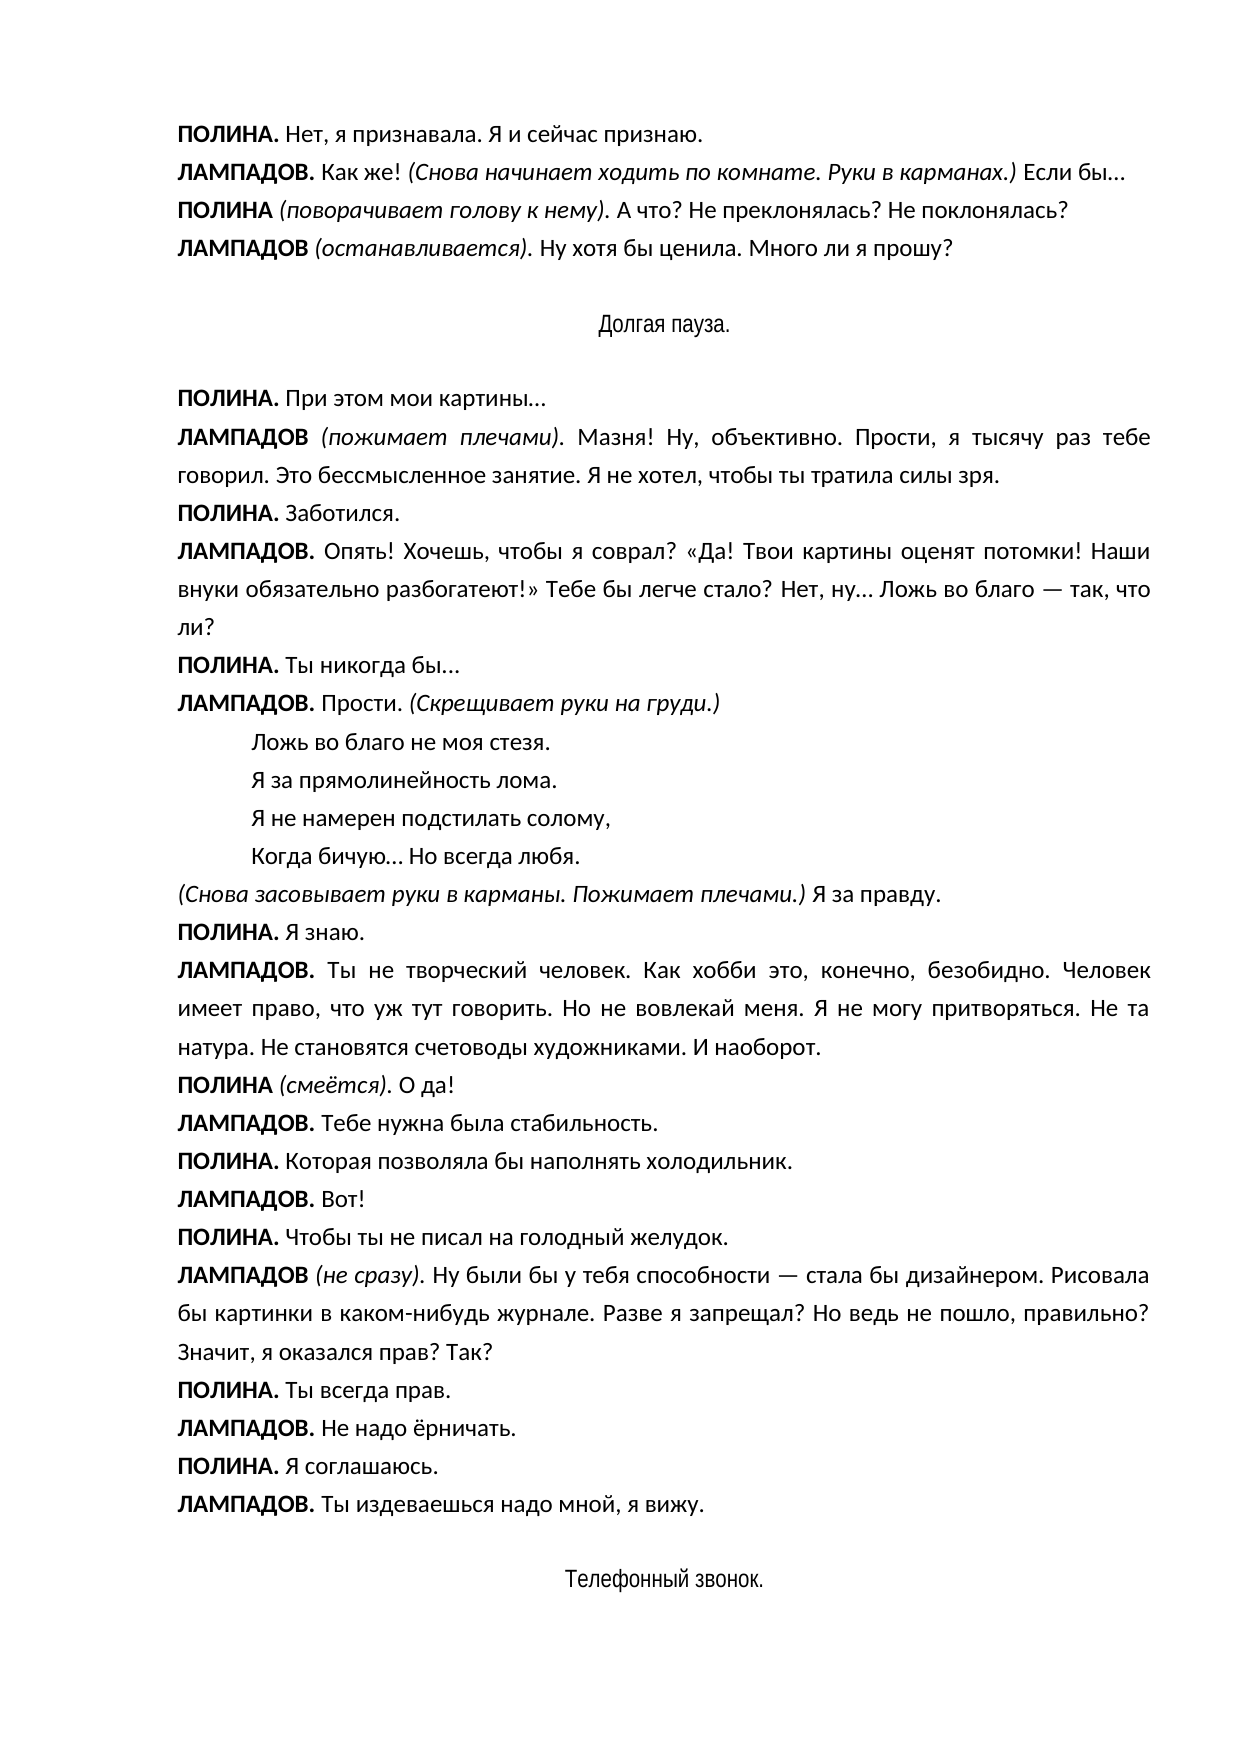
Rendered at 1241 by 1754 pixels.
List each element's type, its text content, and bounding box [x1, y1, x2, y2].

text ПОЛИНА. Я знаю. [177, 916, 1152, 947]
text Я не намерен подстилать солому, [177, 802, 1152, 832]
text ЛАМПАДОВ (не сразу). Ну были бы у тебя способности — стала бы дизайнером. Рисовала бы картинки в каком-нибудь журнале. Разве я запрещал? Но ведь не пошло, правильно? Значит, я оказался прав? Так? [177, 1259, 1152, 1366]
text ЛАМПАДОВ (останавливается). Ну хотя бы ценила. Много ли я прошу? [177, 232, 1152, 263]
text ПОЛИНА (смеётся). О да! [177, 1069, 1152, 1099]
text ЛАМПАДОВ. Не надо ёрничать. [177, 1412, 1152, 1442]
text ЛАМПАДОВ. Прости. (Скрещивает руки на груди.) [177, 688, 1152, 718]
text ПОЛИНА (поворачивает голову к нему). А что? Не преклонялась? Не поклонялась? [177, 194, 1152, 225]
text ПОЛИНА. Заботился. [177, 497, 1152, 527]
text Когда бичую… Но всегда любя. [177, 840, 1152, 871]
text Долгая пауза. [177, 309, 1152, 337]
text ЛАМПАДОВ. Вот! [177, 1183, 1152, 1214]
text ЛАМПАДОВ. Ты не творческий человек. Как хобби это, конечно, безобидно. Человек имеет право, что уж тут говорить. Но не вовлекай меня. Я не могу притворяться. Не та натура. Не становятся счетоводы художниками. И наоборот. [177, 954, 1152, 1061]
text ПОЛИНА. Которая позволяла бы наполнять холодильник. [177, 1145, 1152, 1176]
text Я за прямолинейность лома. [177, 764, 1152, 794]
text Телефонный звонок. [177, 1564, 1152, 1593]
text ПОЛИНА. Ты всегда прав. [177, 1374, 1152, 1404]
text ПОЛИНА. При этом мои картины… [177, 383, 1152, 413]
text Ложь во благо не моя стезя. [177, 726, 1152, 756]
text ЛАМПАДОВ. Ты издеваешься надо мной, я вижу. [177, 1488, 1152, 1519]
text ЛАМПАДОВ (пожимает плечами). Мазня! Ну, объективно. Прости, я тысячу раз тебе говорил. Это бессмысленное занятие. Я не хотел, чтобы ты тратила силы зря. [177, 421, 1152, 489]
text ЛАМПАДОВ. Тебе нужна была стабильность. [177, 1107, 1152, 1137]
text ЛАМПАДОВ. Как же! (Снова начинает ходить по комнате. Руки в карманах.) Если бы… [177, 156, 1152, 187]
text ПОЛИНА. Нет, я признавала. Я и сейчас признаю. [177, 118, 1152, 149]
text (Снова засовывает руки в карманы. Пожимает плечами.) Я за правду. [177, 878, 1152, 909]
text ЛАМПАДОВ. Опять! Хочешь, чтобы я соврал? «Да! Твои картины оценят потомки! Наши внуки обязательно разбогатеют!» Тебе бы легче стало? Нет, ну… Ложь во благо — так, что ли? [177, 535, 1152, 642]
text ПОЛИНА. Ты никогда бы... [177, 649, 1152, 680]
text ПОЛИНА. Чтобы ты не писал на голодный желудок. [177, 1221, 1152, 1252]
text ПОЛИНА. Я соглашаюсь. [177, 1450, 1152, 1481]
